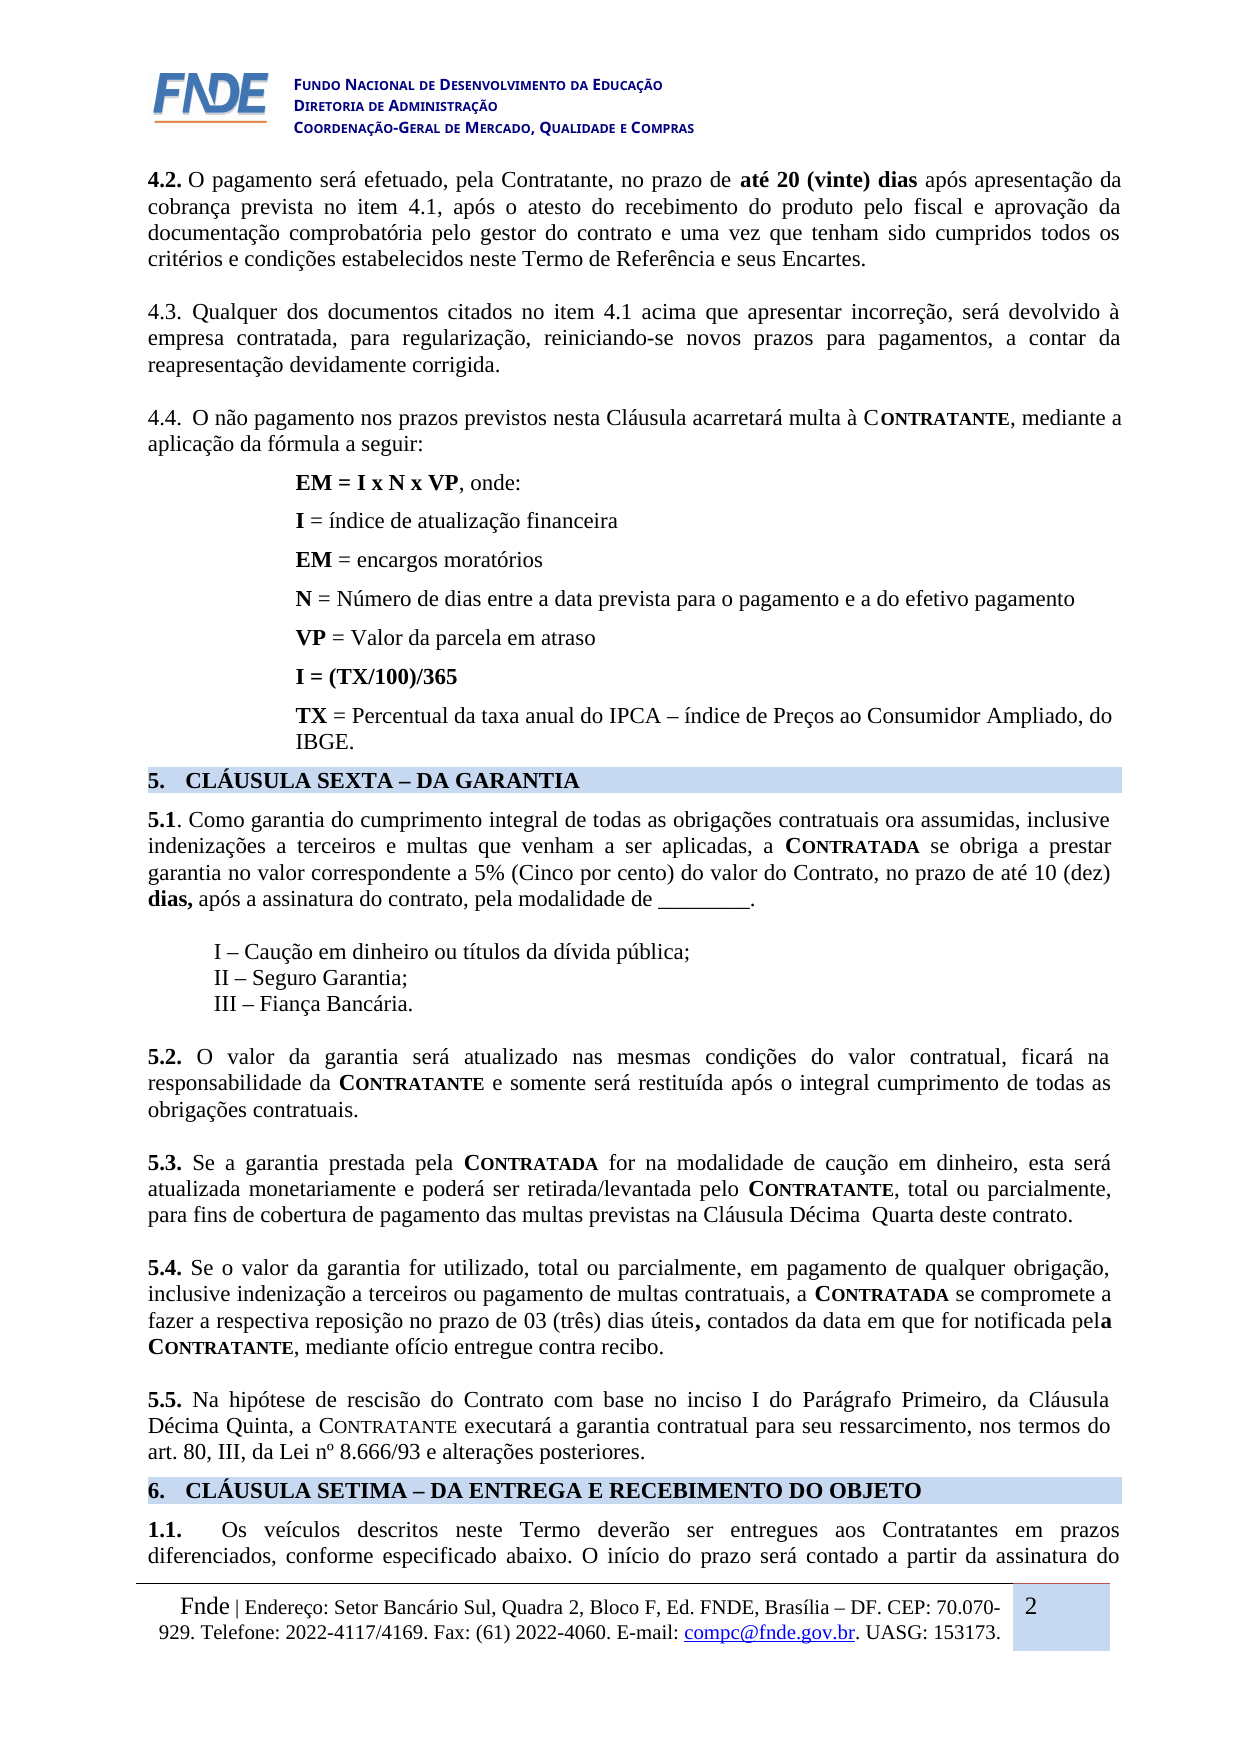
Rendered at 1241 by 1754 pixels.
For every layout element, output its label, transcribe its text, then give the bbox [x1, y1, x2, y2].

list Qualquer dos documentos citados no item 4.1 acima que apresentar incorreção, será devolvido à empresa contratada, para regularização, reiniciando-se novos prazos para pagamentos, a contar da reapresentação devidamente corrigida. [148, 298, 1122, 377]
text VP = Valor da parcela em atraso [295, 624, 1122, 651]
text II – Seguro Garantia; [148, 964, 1112, 990]
text EM = encargos moratórios [295, 546, 1122, 573]
text 5.1. Como garantia do cumprimento integral de todas as obrigações contratuais ora assumidas, inclusive indenizações a terceiros e multas que venham a ser aplicadas, a Contratada se obriga a prestar garantia no valor correspondente a 5% (Cinco por cento) do valor do Contrato, no prazo de até 10 (dez) dias, após a assinatura do contrato, pela modalidade de ________. [148, 806, 1112, 911]
text N = Número de dias entre a data prevista para o pagamento e a do efetivo pagamento [295, 585, 1122, 612]
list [148, 1516, 1122, 1569]
text EM = I x N x VP, onde: [295, 469, 1122, 495]
list CLÁUSULA SETIMA – DA ENTREGA E RECEBIMENTO DO OBJETO [148, 1477, 1122, 1504]
text III – Fiança Bancária. [148, 990, 1112, 1017]
text TX = Percentual da taxa anual do IPCA – índice de Preços ao Consumidor Ampliado, do IBGE. [295, 702, 1122, 754]
text I – Caução em dinheiro ou títulos da dívida pública; [148, 938, 1112, 964]
list CLÁUSULA SEXTA – DA GARANTIA [148, 767, 1122, 793]
text 5.5. Na hipótese de rescisão do Contrato com base no inciso I do Parágrafo Primeiro, da Cláusula Décima Quinta, a Contratante executará a garantia contratual para seu ressarcimento, nos termos do art. 80, III, da Lei nº 8.666/93 e alterações posteriores. [148, 1386, 1112, 1465]
picture [147, 73, 272, 126]
text 5.4. Se o valor da garantia for utilizado, total ou parcialmente, em pagamento de qualquer obrigação, inclusive indenização a terceiros ou pagamento de multas contratuais, a Contratada se compromete a fazer a respectiva reposição no prazo de 03 (três) dias úteis, contados da data em que for notificada pela Contratante, mediante ofício entregue contra recibo. [148, 1254, 1112, 1359]
text 5.3. Se a garantia prestada pela Contratada for na modalidade de caução em dinheiro, esta será atualizada monetariamente e poderá ser retirada/levantada pelo Contratante, total ou parcialmente, para fins de cobertura de pagamento das multas previstas na Cláusula Décima Quarta deste contrato. [148, 1148, 1112, 1228]
list O não pagamento nos prazos previstos nesta Cláusula acarretará multa à Contratante, mediante a aplicação da fórmula a seguir: [148, 403, 1122, 456]
text I = (TX/100)/365 [295, 663, 1122, 689]
text 5.2. O valor da garantia será atualizado nas mesmas condições do valor contratual, ficará na responsabilidade da Contratante e somente será restituída após o integral cumprimento de todas as obrigações contratuais. [148, 1043, 1112, 1122]
text I = índice de atualização financeira [295, 508, 1122, 534]
list O pagamento será efetuado, pela Contratante, no prazo de até 20 (vinte) dias após apresentação da cobrança prevista no item 4.1, após o atesto do recebimento do produto pelo fiscal e aprovação da documentação comprobatória pelo gestor do contrato e uma vez que tenham sido cumpridos todos os critérios e condições estabelecidos neste Termo de Referência e seus Encartes. [148, 166, 1122, 272]
